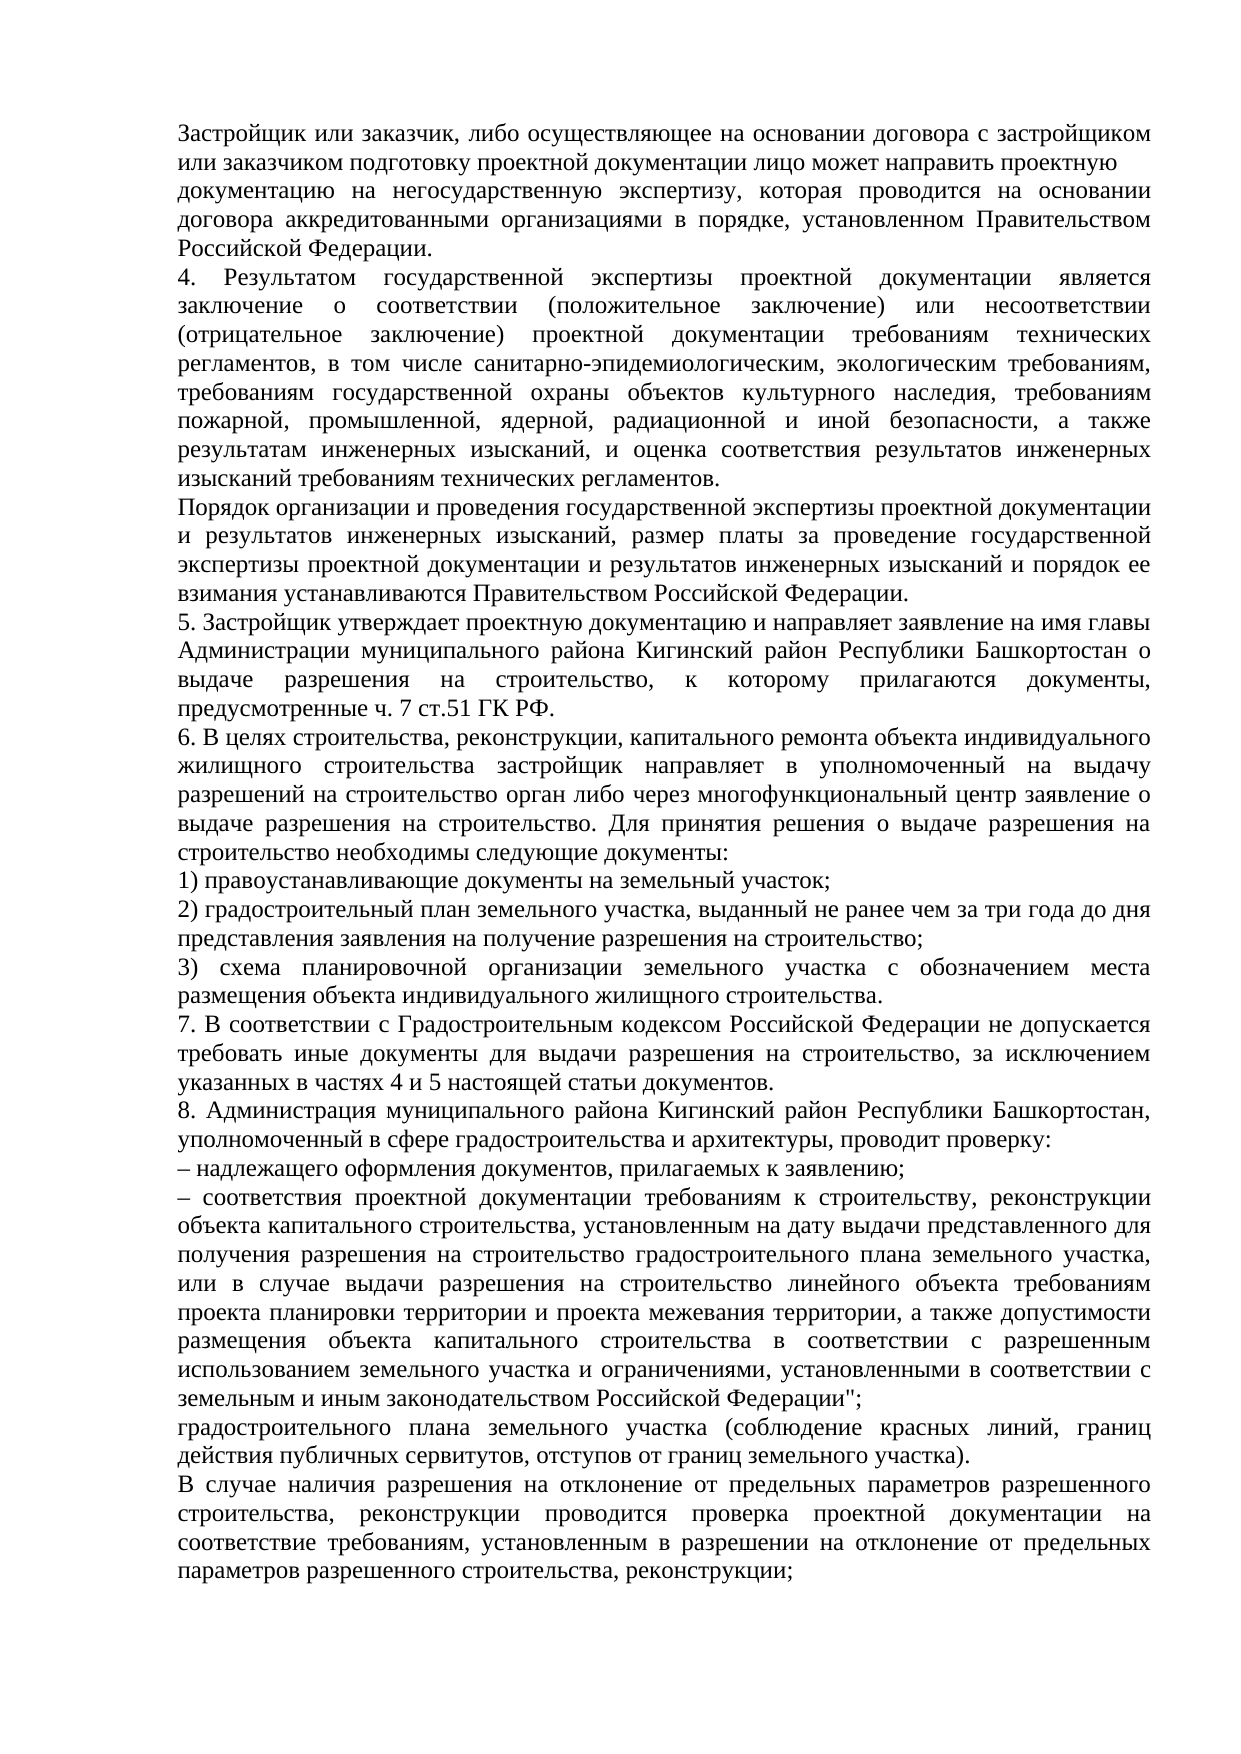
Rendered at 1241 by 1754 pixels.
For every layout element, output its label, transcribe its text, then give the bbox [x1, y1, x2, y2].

text 3) схема планировочной организации земельного участка с обозначением места размещения объекта индивидуального жилищного строительства. [177, 952, 1152, 1009]
text 4. Результатом государственной экспертизы проектной документации является заключение о соответствии (положительное заключение) или несоответствии (отрицательное заключение) проектной документации требованиям технических регламентов, в том числе санитарно-эпидемиологическим, экологическим требованиям, требованиям государственной охраны объектов культурного наследия, требованиям пожарной, промышленной, ядерной, радиационной и иной безопасности, а также результатам инженерных изысканий, и оценка соответствия результатов инженерных изысканий требованиям технических регламентов. [177, 262, 1152, 492]
text Застройщик или заказчик, либо осуществляющее на основании договора с застройщиком или заказчиком подготовку проектной документации лицо может направить проектную [177, 118, 1152, 176]
text Порядок организации и проведения государственной экспертизы проектной документации и результатов инженерных изысканий, размер платы за проведение государственной экспертизы проектной документации и результатов инженерных изысканий и порядок ее взимания устанавливаются Правительством Российской Федерации. [177, 492, 1152, 607]
text 7. В соответствии с Градостроительным кодексом Российской Федерации не допускается требовать иные документы для выдачи разрешения на строительство, за исключением указанных в частях 4 и 5 настоящей статьи документов. [177, 1009, 1152, 1096]
text 1) правоустанавливающие документы на земельный участок; [177, 866, 1152, 894]
text 6. В целях строительства, реконструкции, капитального ремонта объекта индивидуального жилищного строительства застройщик направляет в уполномоченный на выдачу разрешений на строительство орган либо через многофункциональный центр заявление о выдаче разрешения на строительство. Для принятия решения о выдаче разрешения на строительство необходимы следующие документы: [177, 722, 1152, 866]
text 2) градостроительный план земельного участка, выданный не ранее чем за три года до дня представления заявления на получение разрешения на строительство; [177, 894, 1152, 952]
text 5. Застройщик утверждает проектную документацию и направляет заявление на имя главы Администрации муниципального района Кигинский район Республики Башкортостан о выдаче разрешения на строительство, к которому прилагаются документы, предусмотренные ч. 7 ст.51 ГК РФ. [177, 607, 1152, 722]
text – соответствия проектной документации требованиям к строительству, реконструкции объекта капитального строительства, установленным на дату выдачи представленного для получения разрешения на строительство градостроительного плана земельного участка, или в случае выдачи разрешения на строительство линейного объекта требованиям проекта планировки территории и проекта межевания территории, а также допустимости размещения объекта капитального строительства в соответствии с разрешенным использованием земельного участка и ограничениями, установленными в соответствии с земельным и иным законодательством Российской Федерации"; [177, 1182, 1152, 1412]
text 8. Администрация муниципального района Кигинский район Республики Башкортостан, уполномоченный в сфере градостроительства и архитектуры, проводит проверку: [177, 1096, 1152, 1153]
text – надлежащего оформления документов, прилагаемых к заявлению; [177, 1153, 1152, 1182]
text градостроительного плана земельного участка (соблюдение красных линий, границ действия публичных сервитутов, отступов от границ земельного участка). [177, 1412, 1152, 1469]
text В случае наличия разрешения на отклонение от предельных параметров разрешенного строительства, реконструкции проводится проверка проектной документации на соответствие требованиям, установленным в разрешении на отклонение от предельных параметров разрешенного строительства, реконструкции; [177, 1469, 1152, 1584]
text документацию на негосударственную экспертизу, которая проводится на основании договора аккредитованными организациями в порядке, установленном Правительством Российской Федерации. [177, 176, 1152, 262]
